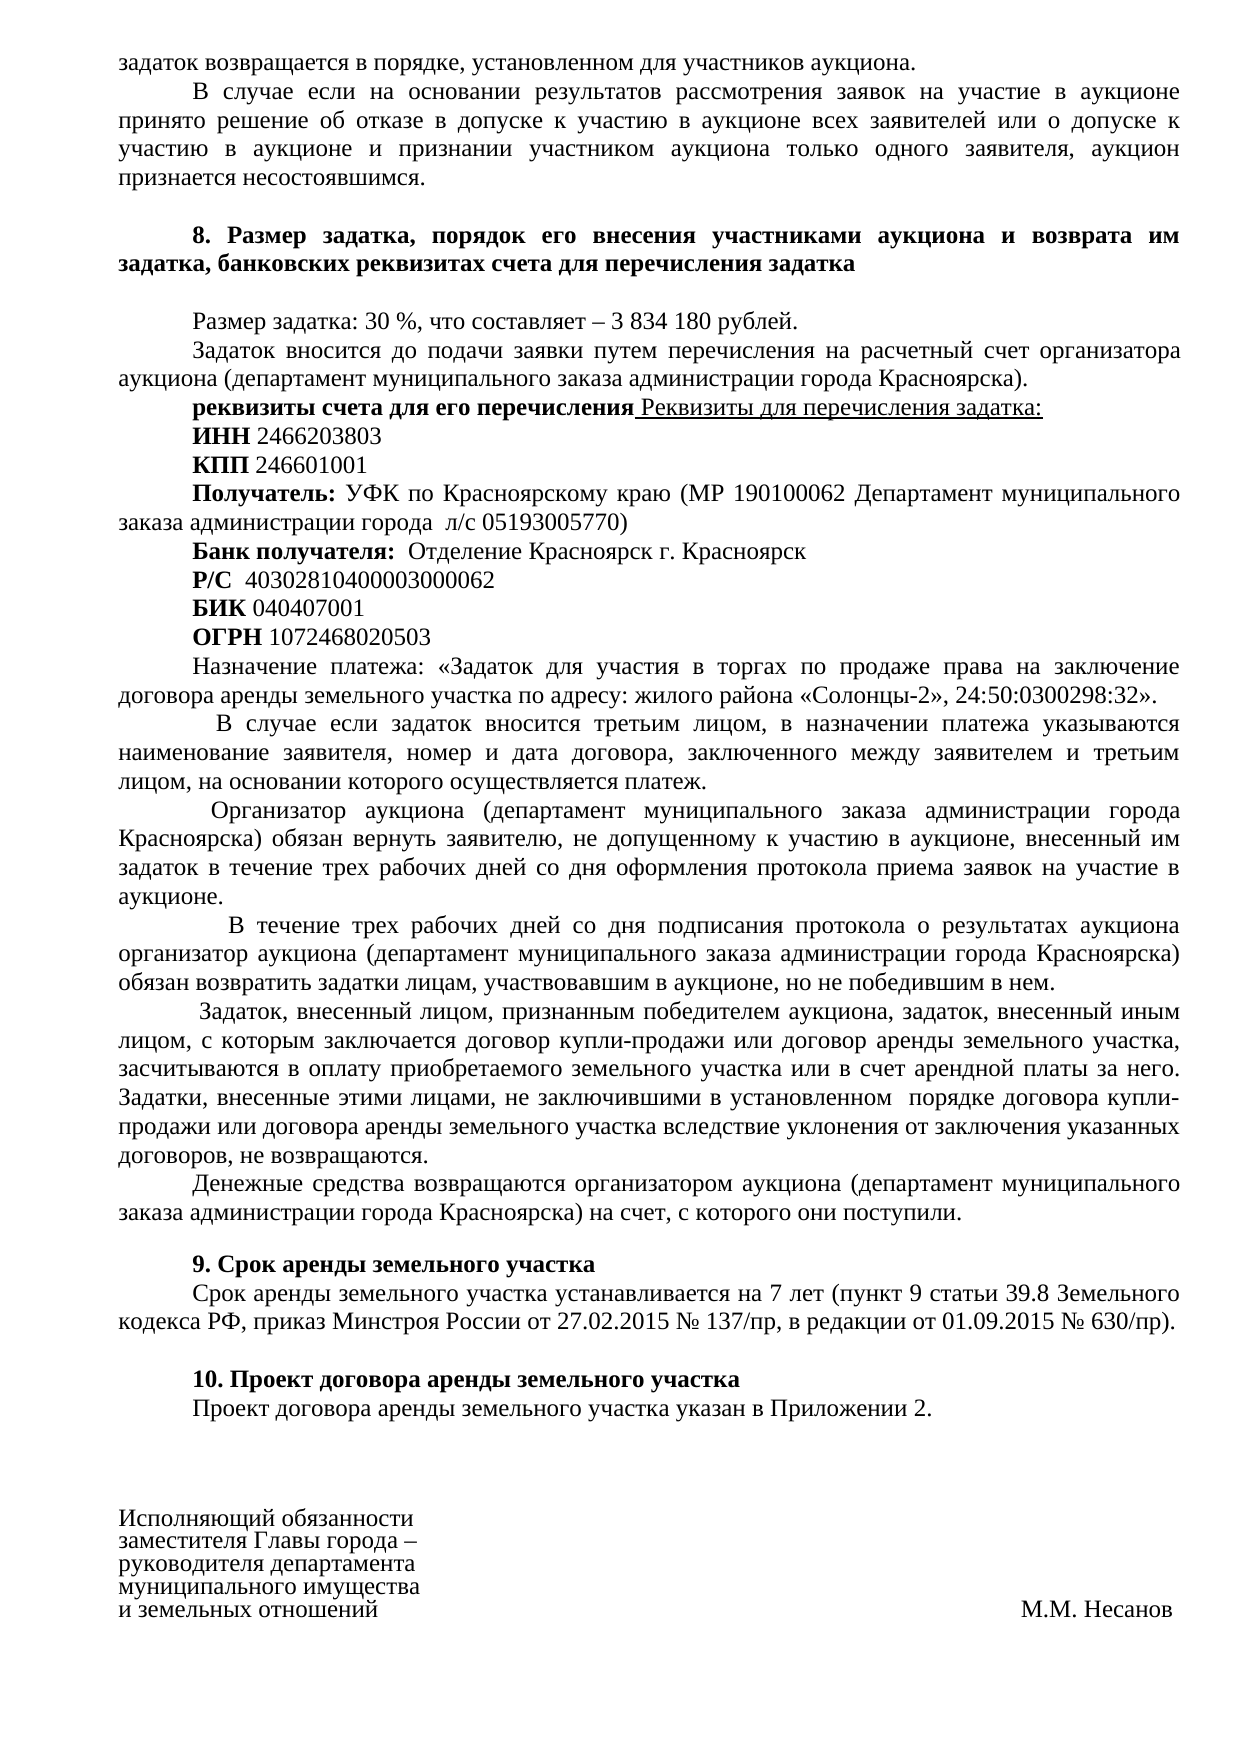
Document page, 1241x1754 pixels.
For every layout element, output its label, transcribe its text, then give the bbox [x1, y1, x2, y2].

text реквизиты счета для его перечисления Реквизиты для перечисления задатка: [118, 392, 1181, 421]
text Проект договора аренды земельного участка указан в Приложении 2. [118, 1393, 1181, 1421]
text В течение трех рабочих дней со дня подписания протокола о результатах аукциона организатор аукциона (департамент муниципального заказа администрации города Красноярска) обязан возвратить задатки лицам, участвовавшим в аукционе, но не победившим в нем. [118, 910, 1181, 996]
text Получатель: УФК по Красноярскому краю (МР 190100062 Департамент муниципального заказа администрации города л/с 05193005770) [118, 478, 1181, 536]
title Назначение платежа: «Задаток для участия в торгах по продаже права на заключение договора аренды земельного участка по адресу: жилого района «Солонцы-2», 24:50:0300298:32». [118, 651, 1181, 708]
text В случае если на основании результатов рассмотрения заявок на участие в аукционе принято решение об отказе в допуске к участию в аукционе всех заявителей или о допуске к участию в аукционе и признании участником аукциона только одного заявителя, аукцион признается несостоявшимся. [118, 76, 1181, 191]
text руководителя департамента [118, 1553, 1181, 1576]
text БИК 040407001 [118, 593, 1181, 622]
text 10. Проект договора аренды земельного участка [118, 1364, 1181, 1393]
text КПП 246601001 [118, 450, 1181, 478]
text Задаток вносится до подачи заявки путем перечисления на расчетный счет организатора аукциона (департамент муниципального заказа администрации города Красноярска). [118, 335, 1181, 392]
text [118, 47, 1181, 76]
text и земельных отношений М.М. Несанов [118, 1599, 1181, 1622]
text Организатор аукциона (департамент муниципального заказа администрации города Красноярска) обязан вернуть заявителю, не допущенному к участию в аукционе, внесенный им задаток в течение трех рабочих дней со дня оформления протокола приема заявок на участие в аукционе. [118, 795, 1181, 910]
text Срок аренды земельного участка устанавливается на 7 лет (пункт 9 статьи 39.8 Земельного кодекса РФ, приказ Минстроя России от 27.02.2015 № 137/пр, в редакции от 01.09.2015 № 630/пр). [118, 1278, 1181, 1335]
text ОГРН 1072468020503 [118, 622, 1181, 651]
title В случае если задаток вносится третьим лицом, в назначении платежа указываются наименование заявителя, номер и дата договора, заключенного между заявителем и третьим лицом, на основании которого осуществляется платеж. [118, 708, 1181, 795]
text Исполняющий обязанности [118, 1508, 1181, 1531]
text Размер задатка: 30 %, что составляет – 3 834 180 рублей. [118, 306, 1181, 335]
text 9. Срок аренды земельного участка [118, 1249, 1181, 1278]
text Банк получателя: Отделение Красноярск г. Красноярск [118, 536, 1181, 565]
text ИНН 2466203803 [118, 421, 1181, 450]
text заместителя Главы города – [118, 1531, 1181, 1553]
text Р/С 40302810400003000062 [118, 565, 1181, 593]
text муниципального имущества [118, 1576, 1181, 1599]
text Денежные средства возвращаются организатором аукциона (департамент муниципального заказа администрации города Красноярска) на счет, с которого они поступили. [118, 1168, 1181, 1226]
text 8. Размер задатка, порядок его внесения участниками аукциона и возврата им задатка, банковских реквизитах счета для перечисления задатка [118, 220, 1181, 277]
text Задаток, внесенный лицом, признанным победителем аукциона, задаток, внесенный иным лицом, с которым заключается договор купли-продажи или договор аренды земельного участка, засчитываются в оплату приобретаемого земельного участка или в счет арендной платы за него. Задатки, внесенные этими лицами, не заключившими в установленном порядке договора купли-продажи или договора аренды земельного участка вследствие уклонения от заключения указанных договоров, не возвращаются. [118, 996, 1181, 1168]
